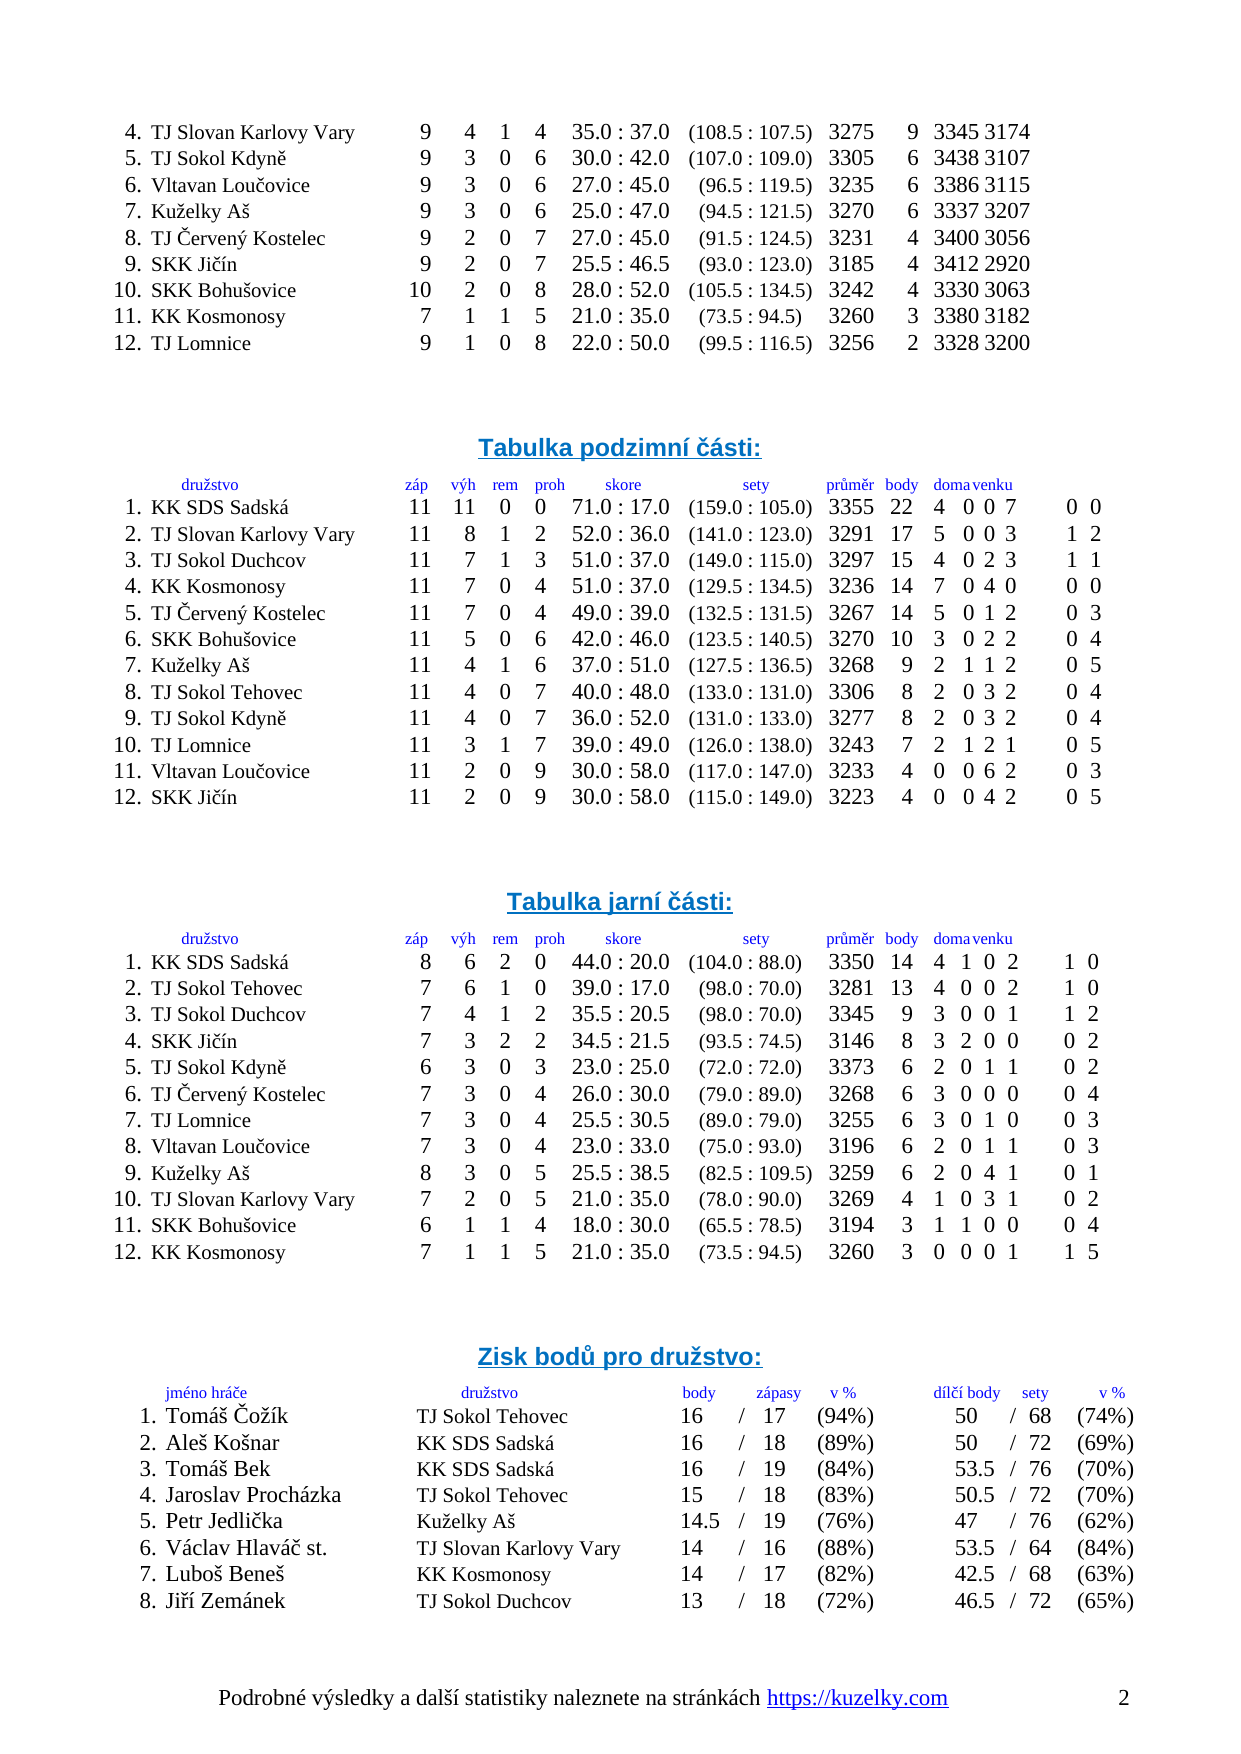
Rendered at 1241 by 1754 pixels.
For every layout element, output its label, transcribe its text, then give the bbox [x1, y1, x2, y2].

text 1. KK SDS Sadská 11 11 0 0 71.0 : 17.0 (159.0 : 105.0) 3355 22 4 0 0 7 0 0 [106, 493, 1134, 520]
text 8. TJ Červený Kostelec 9 2 0 7 27.0 : 45.0 (91.5 : 124.5) 3231 4 3400 3056 [106, 223, 1134, 250]
text Zisk bodů pro družstvo: [94, 1342, 1145, 1371]
text 11. KK Kosmonosy 7 1 1 5 21.0 : 35.0 (73.5 : 94.5) 3260 3 3380 3182 [106, 303, 1134, 329]
text 9. TJ Sokol Kdyně 11 4 0 7 36.0 : 52.0 (131.0 : 133.0) 3277 8 2 0 3 2 0 4 [106, 704, 1134, 731]
text 4. SKK Jičín 7 3 2 2 34.5 : 21.5 (93.5 : 74.5) 3146 8 3 2 0 0 0 2 [106, 1027, 1134, 1053]
text 7. Kuželky Aš 11 4 1 6 37.0 : 51.0 (127.5 : 136.5) 3268 9 2 1 1 2 0 5 [106, 652, 1134, 678]
text 5. TJ Sokol Kdyně 6 3 0 3 23.0 : 25.0 (72.0 : 72.0) 3373 6 2 0 1 1 0 2 [106, 1053, 1134, 1079]
text jméno hráče družstvo body zápasy v % dílčí body sety v % [106, 1383, 1134, 1402]
text 10. TJ Slovan Karlovy Vary 7 2 0 5 21.0 : 35.0 (78.0 : 90.0) 3269 4 1 0 3 1 0 2 [106, 1185, 1134, 1211]
text 9. Kuželky Aš 8 3 0 5 25.5 : 38.5 (82.5 : 109.5) 3259 6 2 0 4 1 0 1 [106, 1159, 1134, 1185]
text 7. TJ Lomnice 7 3 0 4 25.5 : 30.5 (89.0 : 79.0) 3255 6 3 0 1 0 0 3 [106, 1106, 1134, 1132]
text 5. TJ Sokol Kdyně 9 3 0 6 30.0 : 42.0 (107.0 : 109.0) 3305 6 3438 3107 [106, 144, 1134, 171]
text 3. TJ Sokol Duchcov 7 4 1 2 35.5 : 20.5 (98.0 : 70.0) 3345 9 3 0 0 1 1 2 [106, 1001, 1134, 1027]
text 3. TJ Sokol Duchcov 11 7 1 3 51.0 : 37.0 (149.0 : 115.0) 3297 15 4 0 2 3 1 1 [106, 546, 1134, 572]
text 2. Aleš Košnar KK SDS Sadská 16 / 18 (89%) 50 / 72 (69%) [106, 1428, 1134, 1455]
text 4. Jaroslav Procházka TJ Sokol Tehovec 15 / 18 (83%) 50.5 / 72 (70%) [106, 1481, 1134, 1508]
text 6. SKK Bohušovice 11 5 0 6 42.0 : 46.0 (123.5 : 140.5) 3270 10 3 0 2 2 0 4 [106, 625, 1134, 652]
text 12. TJ Lomnice 9 1 0 8 22.0 : 50.0 (99.5 : 116.5) 3256 2 3328 3200 [106, 329, 1134, 355]
text 9. SKK Jičín 9 2 0 7 25.5 : 46.5 (93.0 : 123.0) 3185 4 3412 2920 [106, 250, 1134, 276]
text 1. Tomáš Čožík TJ Sokol Tehovec 16 / 17 (94%) 50 / 68 (74%) [106, 1402, 1134, 1428]
text 6. Vltavan Loučovice 9 3 0 6 27.0 : 45.0 (96.5 : 119.5) 3235 6 3386 3115 [106, 171, 1134, 197]
text Tabulka podzimní části: [94, 433, 1145, 462]
text 11. SKK Bohušovice 6 1 1 4 18.0 : 30.0 (65.5 : 78.5) 3194 3 1 1 0 0 0 4 [106, 1211, 1134, 1238]
text 10. SKK Bohušovice 10 2 0 8 28.0 : 52.0 (105.5 : 134.5) 3242 4 3330 3063 [106, 276, 1134, 303]
text 10. TJ Lomnice 11 3 1 7 39.0 : 49.0 (126.0 : 138.0) 3243 7 2 1 2 1 0 5 [106, 731, 1134, 757]
text 2. TJ Sokol Tehovec 7 6 1 0 39.0 : 17.0 (98.0 : 70.0) 3281 13 4 0 0 2 1 0 [106, 974, 1134, 1001]
text 8. TJ Sokol Tehovec 11 4 0 7 40.0 : 48.0 (133.0 : 131.0) 3306 8 2 0 3 2 0 4 [106, 678, 1134, 704]
text 8. Vltavan Loučovice 7 3 0 4 23.0 : 33.0 (75.0 : 93.0) 3196 6 2 0 1 1 0 3 [106, 1132, 1134, 1159]
text 6. TJ Červený Kostelec 7 3 0 4 26.0 : 30.0 (79.0 : 89.0) 3268 6 3 0 0 0 0 4 [106, 1079, 1134, 1106]
text 4. TJ Slovan Karlovy Vary 9 4 1 4 35.0 : 37.0 (108.5 : 107.5) 3275 9 3345 3174 [106, 118, 1134, 144]
text 3. Tomáš Bek KK SDS Sadská 16 / 19 (84%) 53.5 / 76 (70%) [106, 1455, 1134, 1481]
text 8. Jiří Zemánek TJ Sokol Duchcov 13 / 18 (72%) 46.5 / 72 (65%) [106, 1587, 1134, 1613]
text Tabulka jarní části: [94, 887, 1145, 916]
text 7. Kuželky Aš 9 3 0 6 25.0 : 47.0 (94.5 : 121.5) 3270 6 3337 3207 [106, 197, 1134, 223]
text 11. Vltavan Loučovice 11 2 0 9 30.0 : 58.0 (117.0 : 147.0) 3233 4 0 0 6 2 0 3 [106, 757, 1134, 783]
text 5. TJ Červený Kostelec 11 7 0 4 49.0 : 39.0 (132.5 : 131.5) 3267 14 5 0 1 2 0 3 [106, 599, 1134, 625]
text 4. KK Kosmonosy 11 7 0 4 51.0 : 37.0 (129.5 : 134.5) 3236 14 7 0 4 0 0 0 [106, 572, 1134, 599]
text družstvo záp výh rem proh skore sety průměr body doma venku [106, 474, 1134, 493]
text 12. SKK Jičín 11 2 0 9 30.0 : 58.0 (115.0 : 149.0) 3223 4 0 0 4 2 0 5 [106, 783, 1134, 810]
text družstvo záp výh rem proh skore sety průměr body doma venku [106, 929, 1134, 948]
text 7. Luboš Beneš KK Kosmonosy 14 / 17 (82%) 42.5 / 68 (63%) [106, 1560, 1134, 1587]
text 6. Václav Hlaváč st. TJ Slovan Karlovy Vary 14 / 16 (88%) 53.5 / 64 (84%) [106, 1534, 1134, 1560]
text 12. KK Kosmonosy 7 1 1 5 21.0 : 35.0 (73.5 : 94.5) 3260 3 0 0 0 1 1 5 [106, 1238, 1134, 1264]
text 1. KK SDS Sadská 8 6 2 0 44.0 : 20.0 (104.0 : 88.0) 3350 14 4 1 0 2 1 0 [106, 948, 1134, 974]
text 5. Petr Jedlička Kuželky Aš 14.5 / 19 (76%) 47 / 76 (62%) [106, 1508, 1134, 1534]
text 2. TJ Slovan Karlovy Vary 11 8 1 2 52.0 : 36.0 (141.0 : 123.0) 3291 17 5 0 0 3 1 2 [106, 520, 1134, 546]
